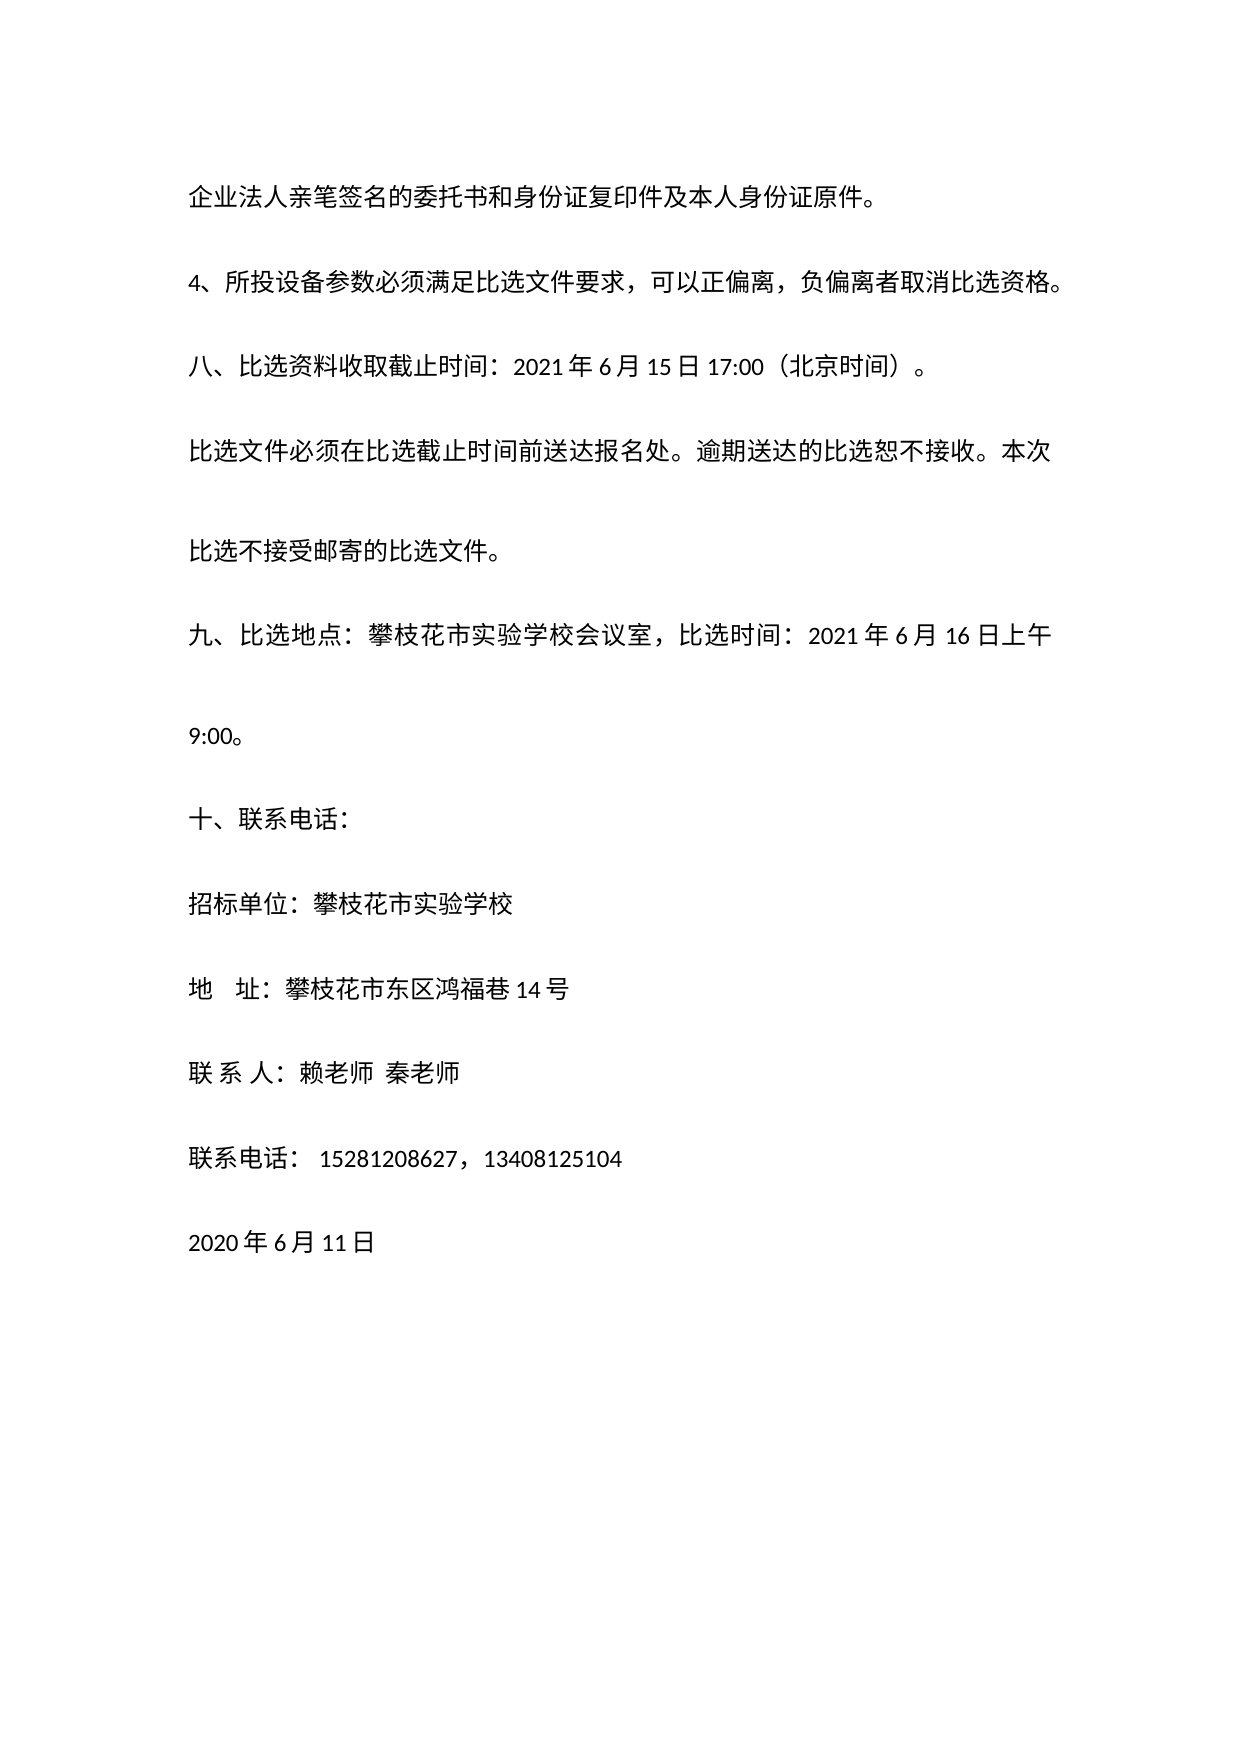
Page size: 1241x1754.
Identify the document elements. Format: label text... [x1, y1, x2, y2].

text 十、联系电话： [188, 785, 1052, 851]
text 招标单位：攀枝花市实验学校 [188, 869, 1052, 936]
text 比选文件必须在比选截止时间前送达报名处。逾期送达的比选恕不接收。本次比选不接受邮寄的比选文件。 [188, 416, 1052, 582]
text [188, 162, 1052, 229]
text 地 址：攀枝花市东区鸿福巷14号 [188, 954, 1052, 1020]
text 九、比选地点：攀枝花市实验学校会议室，比选时间：2021年6月16日上午9:00。 [188, 601, 1052, 767]
text 4、所投设备参数必须满足比选文件要求，可以正偏离，负偏离者取消比选资格。 [188, 247, 1052, 313]
text 八、比选资料收取截止时间：2021年6月15日17:00（北京时间）。 [188, 332, 1052, 398]
text 2020年6月11日 [188, 1208, 1052, 1274]
text 联 系 人：赖老师 秦老师 [188, 1038, 1052, 1105]
text 联系电话： 15281208627，13408125104 [188, 1123, 1052, 1189]
